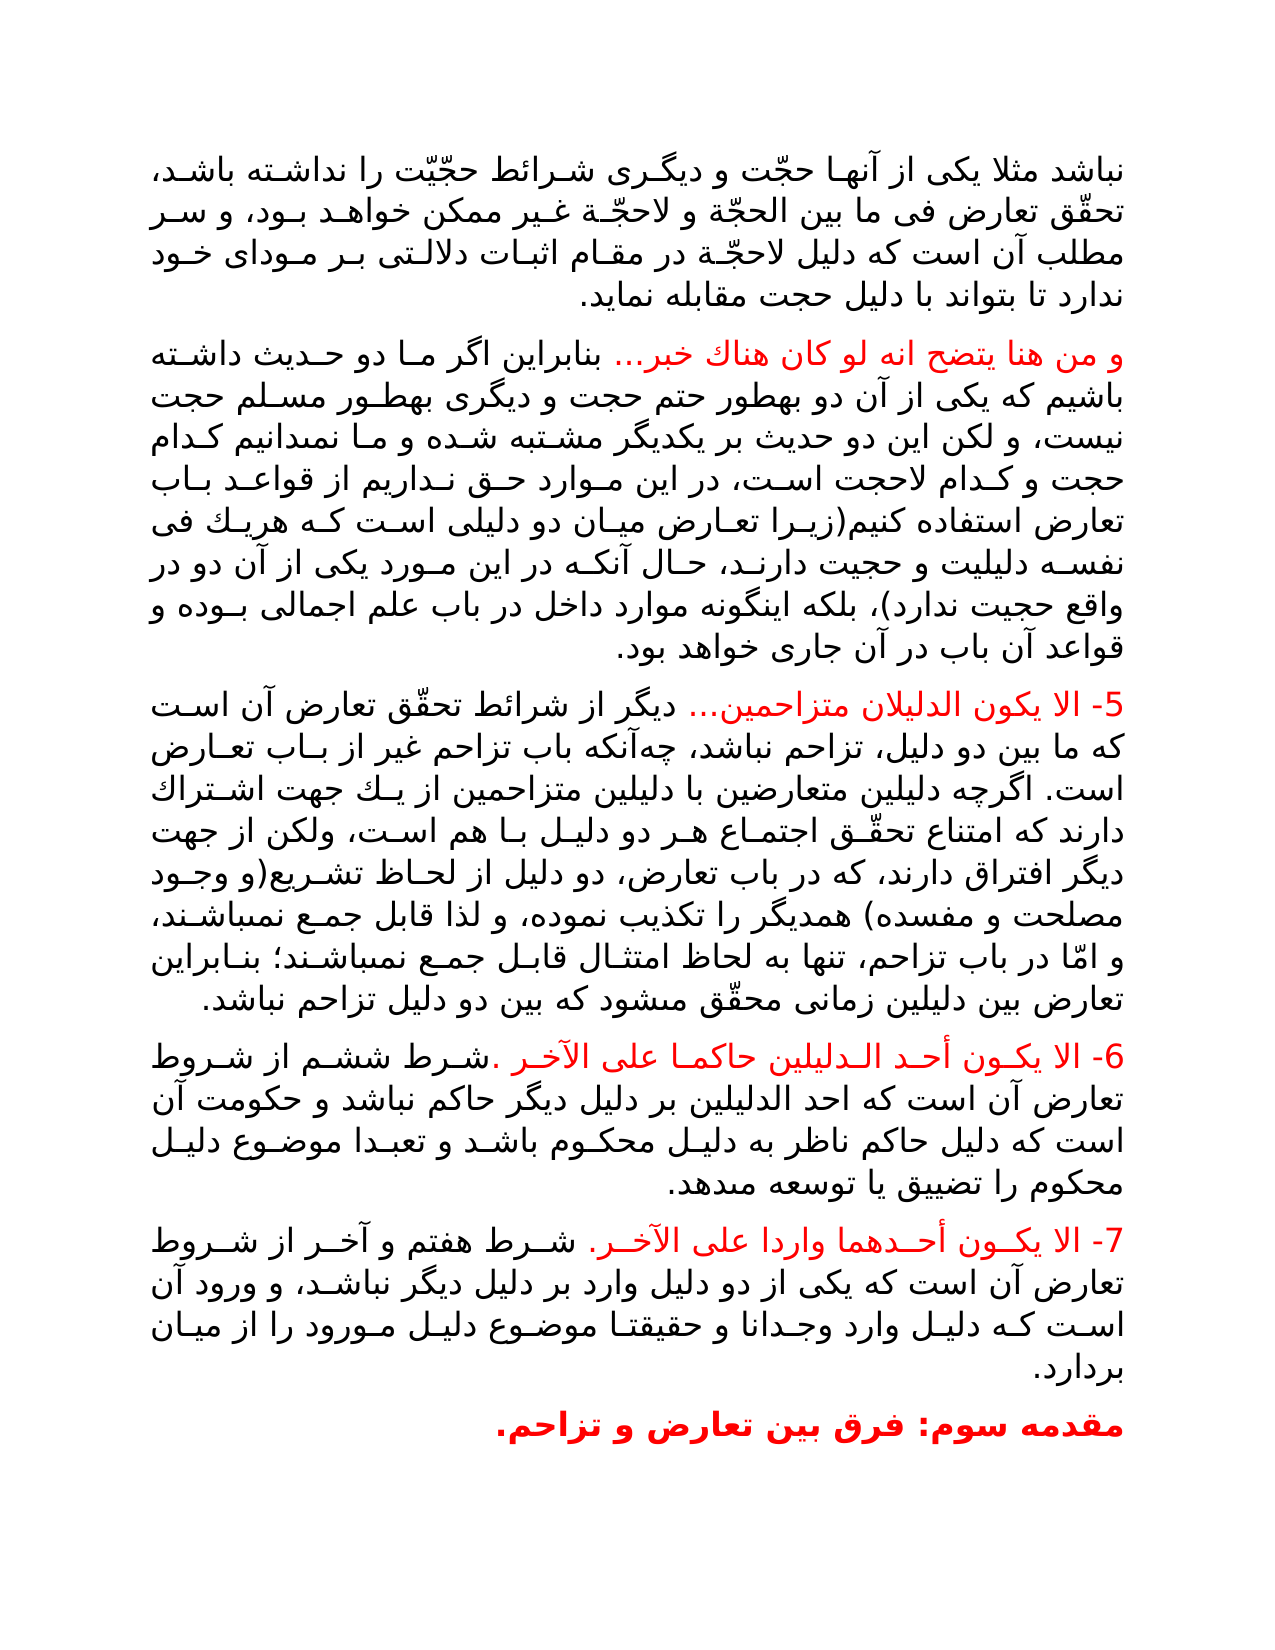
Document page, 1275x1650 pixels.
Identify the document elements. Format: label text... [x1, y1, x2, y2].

text 6- الا يكون أحد الدليلين حاكما على الآخر .شرط ششم از شروط تعارض آن است كه احد الدليلين بر دليل ديگر حاكم نباشد و حكومت آن است كه دليل حاكم ناظر به دليل محكوم باشد و تعبدا موضوع دليل محكوم را تضييق يا توسعه مى‏دهد. [150, 1037, 1125, 1202]
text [150, 150, 1125, 314]
text مقدمه سوم: فرق بين تعارض و تزاحم‏. [150, 1406, 1125, 1445]
text 7- الا يكون أحدهما واردا على الآخر. شرط هفتم و آخر از شروط تعارض آن است كه يكى از دو دليل وارد بر دليل ديگر نباشد، و ورود آن است كه دليل وارد وجدانا و حقيقتا موضوع دليل مورود را از ميان بردارد. [150, 1222, 1125, 1386]
text و من هنا يتضح انه لو كان هناك خبر... بنابراین اگر ما دو حديث داشته باشيم كه يكى از آن دو به‏طور حتم حجت و ديگرى به‏طور مسلم‏ حجت نيست، و لكن اين دو حديث بر يكديگر مشتبه شده و ما نمى‏دانيم كدام حجت و كدام لاحجت است، در اين موارد حق نداريم از قواعد باب تعارض استفاده كنيم(زيرا تعارض ميان دو دليلى است كه هريك فى نفسه دليليت و حجيت دارند، حال آنکه در اين مورد يكى از آن دو در واقع حجيت ندارد)، بلکه اين‏گونه موارد داخل در باب علم اجمالى بوده و قواعد آن باب در آن جاری خواهد بود. [150, 334, 1125, 666]
text 5- الا يكون الدليلان متزاحمين‏... دیگر از شرائط تحقّق تعارض آن است كه ما بين دو دليل، تزاحم نباشد، چه‌آنكه باب تزاحم غير از باب تعارض است. اگرچه دليلين متعارضين با دليلين متزاحمين از يك جهت اشتراك دارند كه امتناع تحقّق اجتماع هر دو دليل با هم است، ولکن از جهت ديگر افتراق دارند، كه در باب تعارض، دو دليل از لحاظ تشريع(و وجود مصلحت و مفسده) هم‏ديگر را تكذيب نموده، و لذا قابل جمع نمى‏باشند، و امّا در باب تزاحم، تنها به لحاظ امتثال قابل جمع نمى‏باشند؛ بنابراين تعارض بين دليلين زمانى محقّق مى‏شود كه بین دو دلیل تزاحم نباشد. [150, 686, 1125, 1018]
